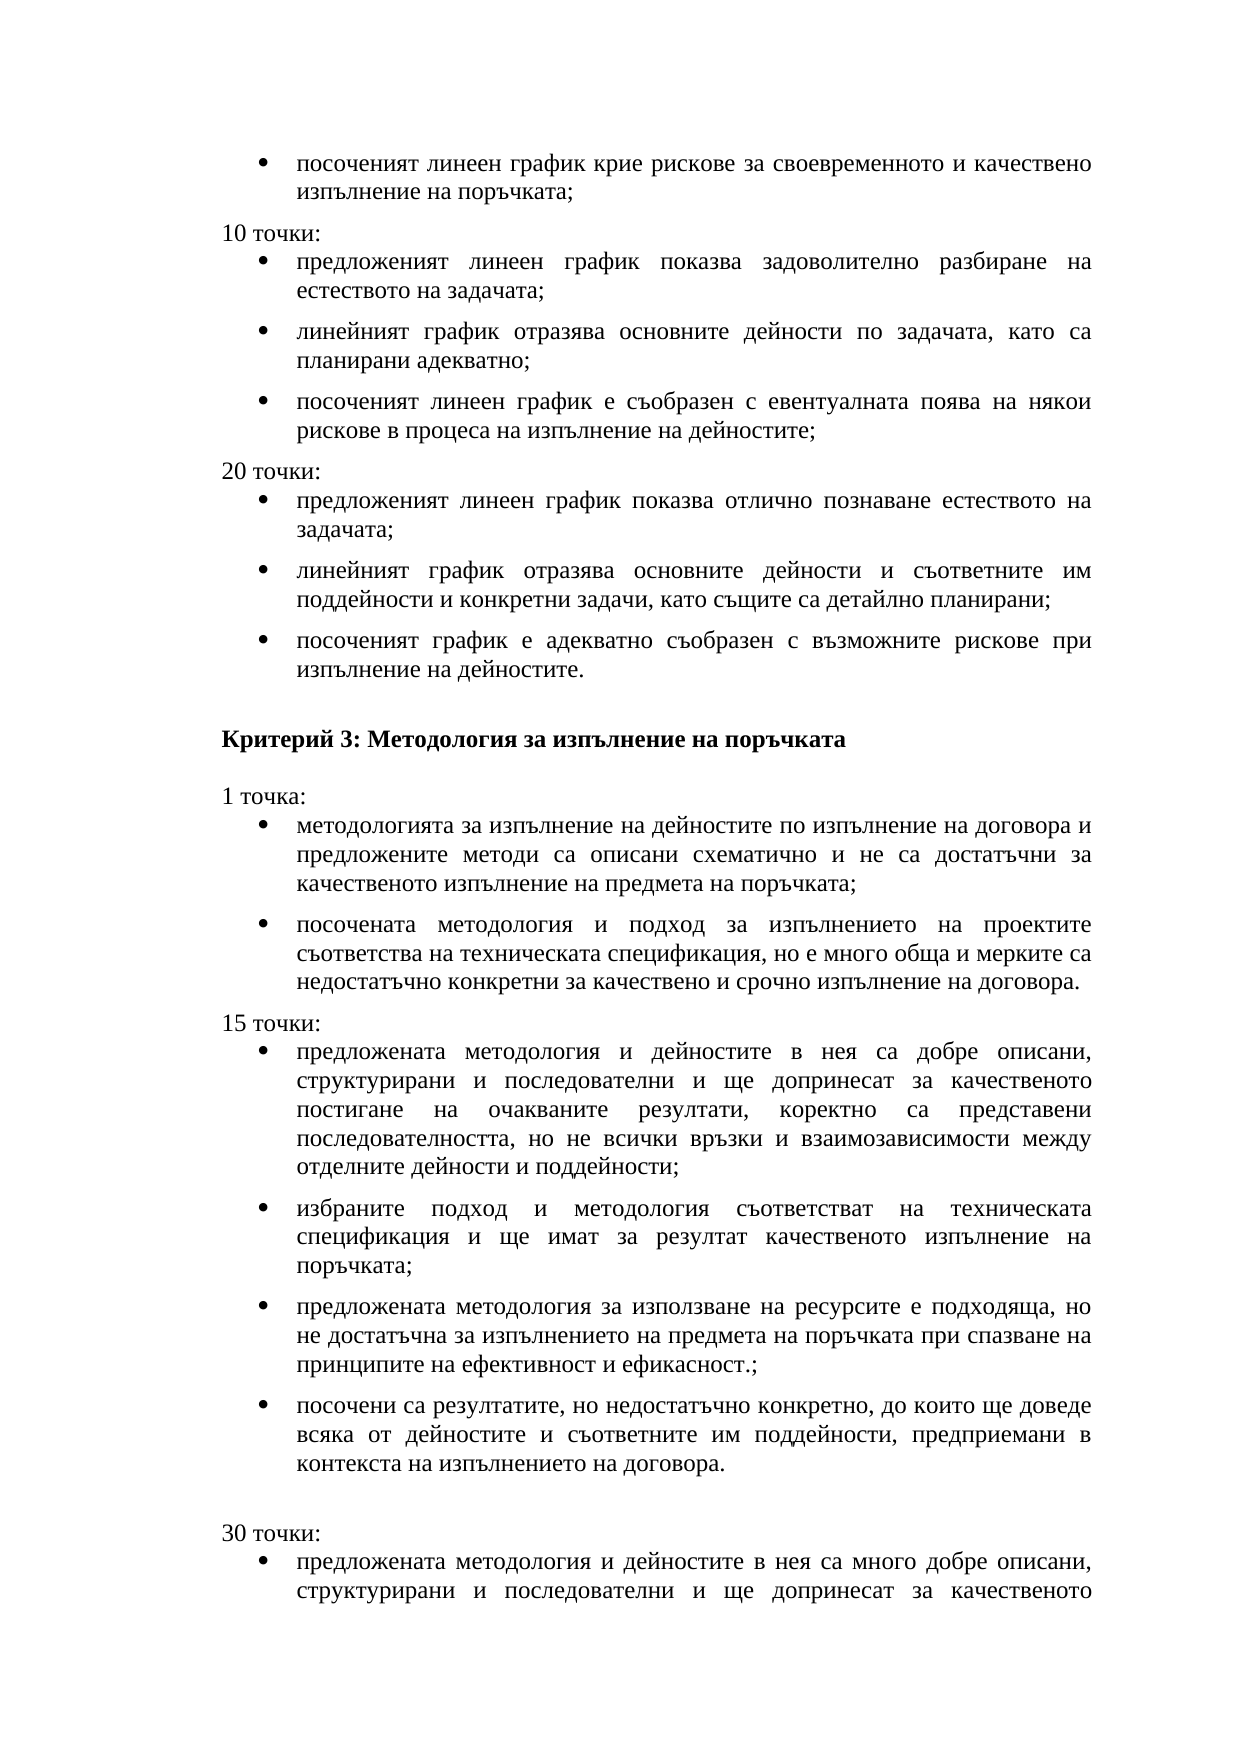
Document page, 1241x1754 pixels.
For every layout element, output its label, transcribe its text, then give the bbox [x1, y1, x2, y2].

text 20 точки: [148, 456, 1093, 485]
text 15 точки: [148, 1008, 1093, 1036]
list линейният график отразява основните дейности и съответните им поддейности и конкретни задачи, като същите са детайлно планирани; [259, 555, 1093, 613]
text 10 точки: [148, 218, 1093, 246]
list методологията за изпълнение на дейностите по изпълнение на договора и предложените методи са описани схематично и не са достатъчни за качественото изпълнение на предмета на поръчката; [259, 810, 1093, 896]
list предложеният линеен график показва отлично познаване естеството на задачата; [259, 485, 1093, 543]
list предложеният линеен график показва задоволително разбиране на естеството на задачата; [259, 246, 1093, 304]
text 1 точка: [148, 781, 1093, 810]
list избраните подход и методология съответстват на техническата спецификация и ще имат за резултат качественото изпълнение на поръчката; [259, 1193, 1093, 1279]
list посоченият линеен график крие рискове за своевременното и качествено изпълнение на поръчката; [259, 148, 1093, 205]
list посоченият линеен график е съобразен с евентуалната поява на някои рискове в процеса на изпълнение на дейностите; [259, 386, 1093, 444]
text Критерий 3: Методология за изпълнение на поръчката [148, 724, 1093, 753]
list предложената методология за използване на ресурсите е подходяща, но не достатъчна за изпълнението на предмета на поръчката при спазване на принципите на ефективност и ефикасност.; [259, 1291, 1093, 1378]
list посочената методология и подход за изпълнението на проектите съответства на техническата спецификация, но е много обща и мерките са недостатъчно конкретни за качествено и срочно изпълнение на договора. [259, 909, 1093, 995]
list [259, 1546, 1093, 1604]
text 30 точки: [148, 1518, 1093, 1546]
list линейният график отразява основните дейности по задачата, като са планирани адекватно; [259, 316, 1093, 374]
list посоченият график е адекватно съобразен с възможните рискове при изпълнение на дейностите. [259, 625, 1093, 683]
list посочени са резултатите, но недостатъчно конкретно, до които ще доведе всяка от дейностите и съответните им поддейности, предприемани в контекста на изпълнението на договора. [259, 1390, 1093, 1476]
list предложената методология и дейностите в нея са добре описани, структурирани и последователни и ще допринесат за качественото постигане на очакваните резултати, коректно са представени последователността, но не всички връзки и взаимозависимости между отделните дейности и поддейности; [259, 1036, 1093, 1180]
